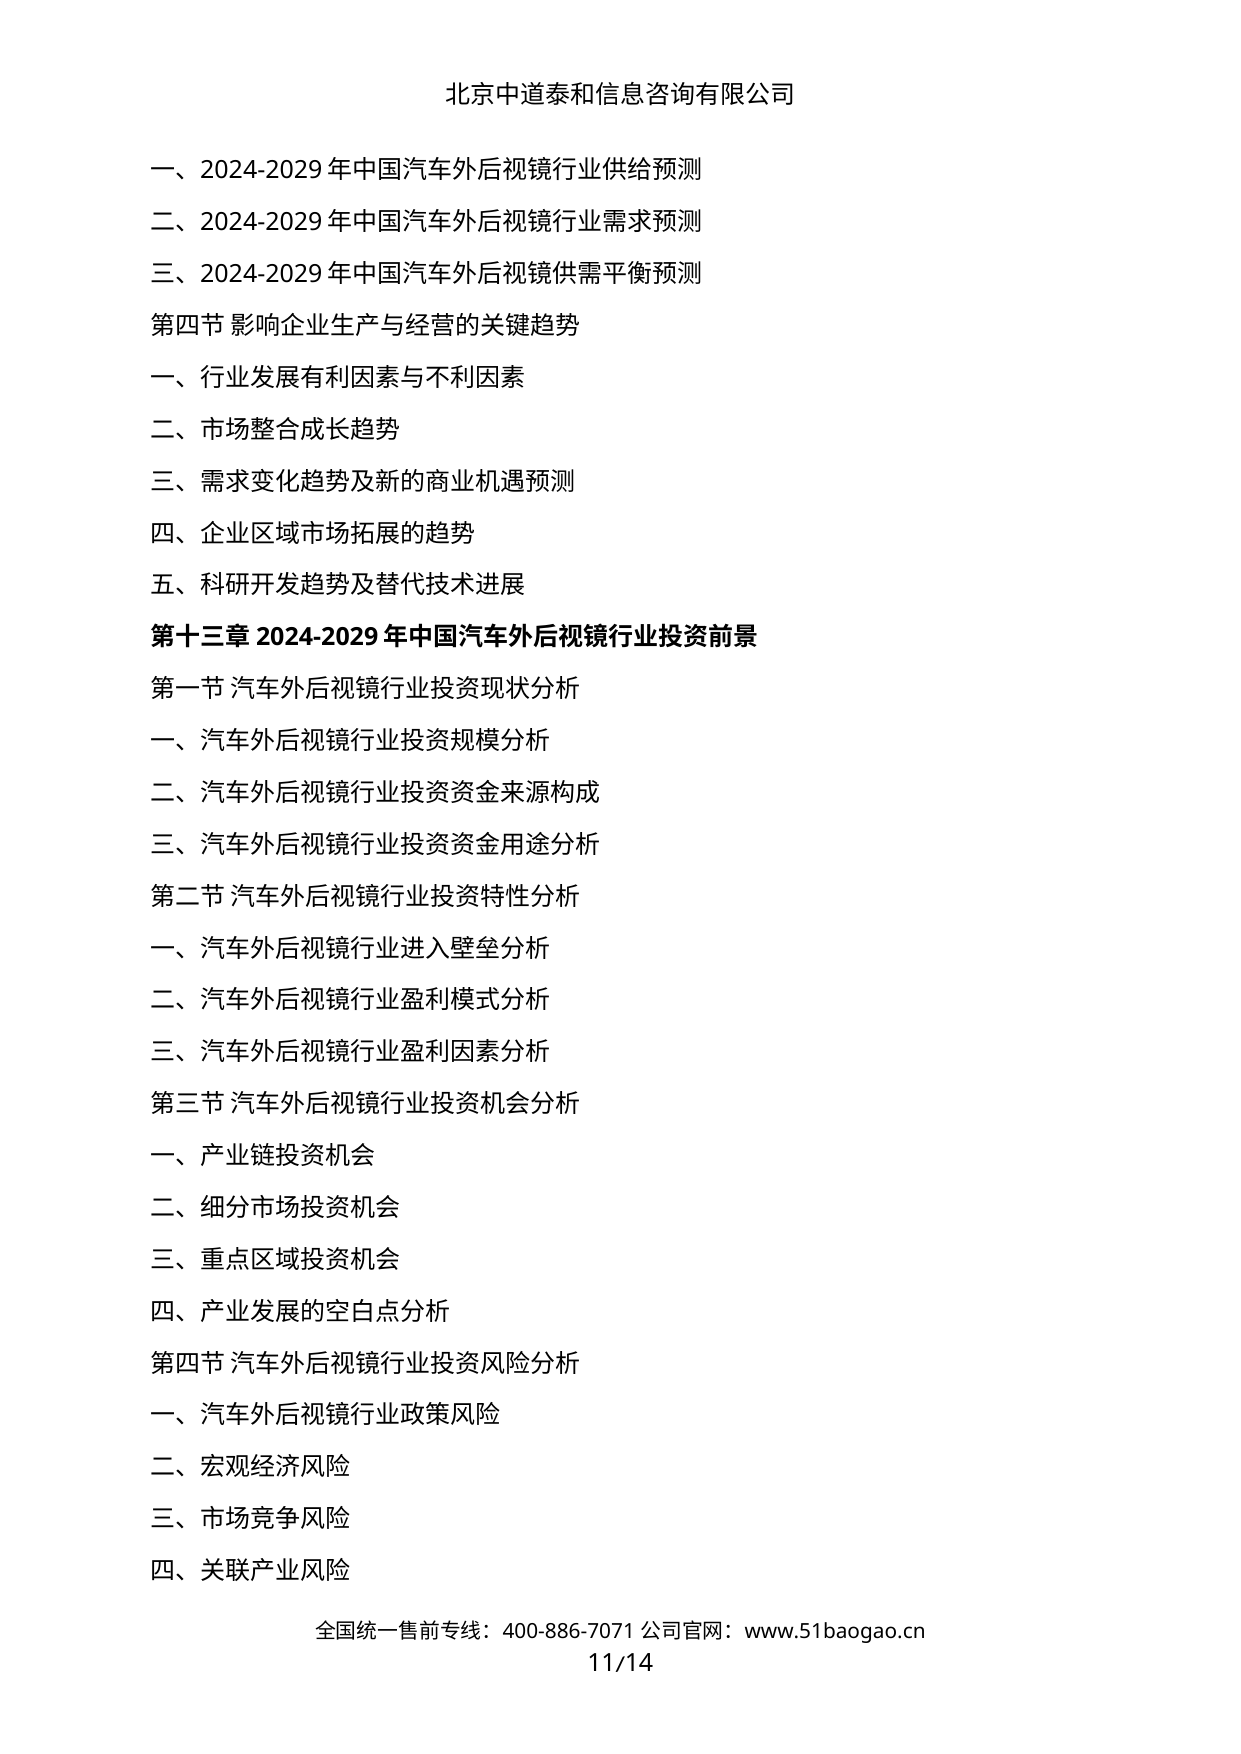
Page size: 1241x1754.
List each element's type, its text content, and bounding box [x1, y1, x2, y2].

text 第四节 汽车外后视镜行业投资风险分析 [150, 1343, 1090, 1379]
text 一、汽车外后视镜行业投资规模分析 [150, 721, 1090, 757]
text 一、汽车外后视镜行业政策风险 [150, 1395, 1090, 1431]
text 一、2024-2029年中国汽车外后视镜行业供给预测 [150, 150, 1090, 186]
text 二、市场整合成长趋势 [150, 409, 1090, 446]
text 第一节 汽车外后视镜行业投资现状分析 [150, 669, 1090, 705]
text 四、企业区域市场拓展的趋势 [150, 513, 1090, 549]
text 第十三章 2024-2029年中国汽车外后视镜行业投资前景 [150, 617, 1090, 653]
text 一、汽车外后视镜行业进入壁垒分析 [150, 928, 1090, 964]
text 二、宏观经济风险 [150, 1447, 1090, 1483]
text 二、汽车外后视镜行业盈利模式分析 [150, 980, 1090, 1016]
text 二、2024-2029年中国汽车外后视镜行业需求预测 [150, 202, 1090, 238]
text 第四节 影响企业生产与经营的关键趋势 [150, 306, 1090, 342]
text 四、关联产业风险 [150, 1551, 1090, 1587]
text 三、需求变化趋势及新的商业机遇预测 [150, 461, 1090, 497]
text 一、行业发展有利因素与不利因素 [150, 357, 1090, 394]
text 三、汽车外后视镜行业投资资金用途分析 [150, 824, 1090, 861]
text 三、汽车外后视镜行业盈利因素分析 [150, 1032, 1090, 1068]
text 第三节 汽车外后视镜行业投资机会分析 [150, 1084, 1090, 1120]
text 第二节 汽车外后视镜行业投资特性分析 [150, 876, 1090, 912]
text 五、科研开发趋势及替代技术进展 [150, 565, 1090, 601]
text 二、汽车外后视镜行业投资资金来源构成 [150, 772, 1090, 809]
text 三、重点区域投资机会 [150, 1239, 1090, 1276]
text 四、产业发展的空白点分析 [150, 1291, 1090, 1327]
text 三、市场竞争风险 [150, 1499, 1090, 1535]
text 三、2024-2029年中国汽车外后视镜供需平衡预测 [150, 254, 1090, 290]
text 一、产业链投资机会 [150, 1136, 1090, 1172]
text 二、细分市场投资机会 [150, 1187, 1090, 1224]
